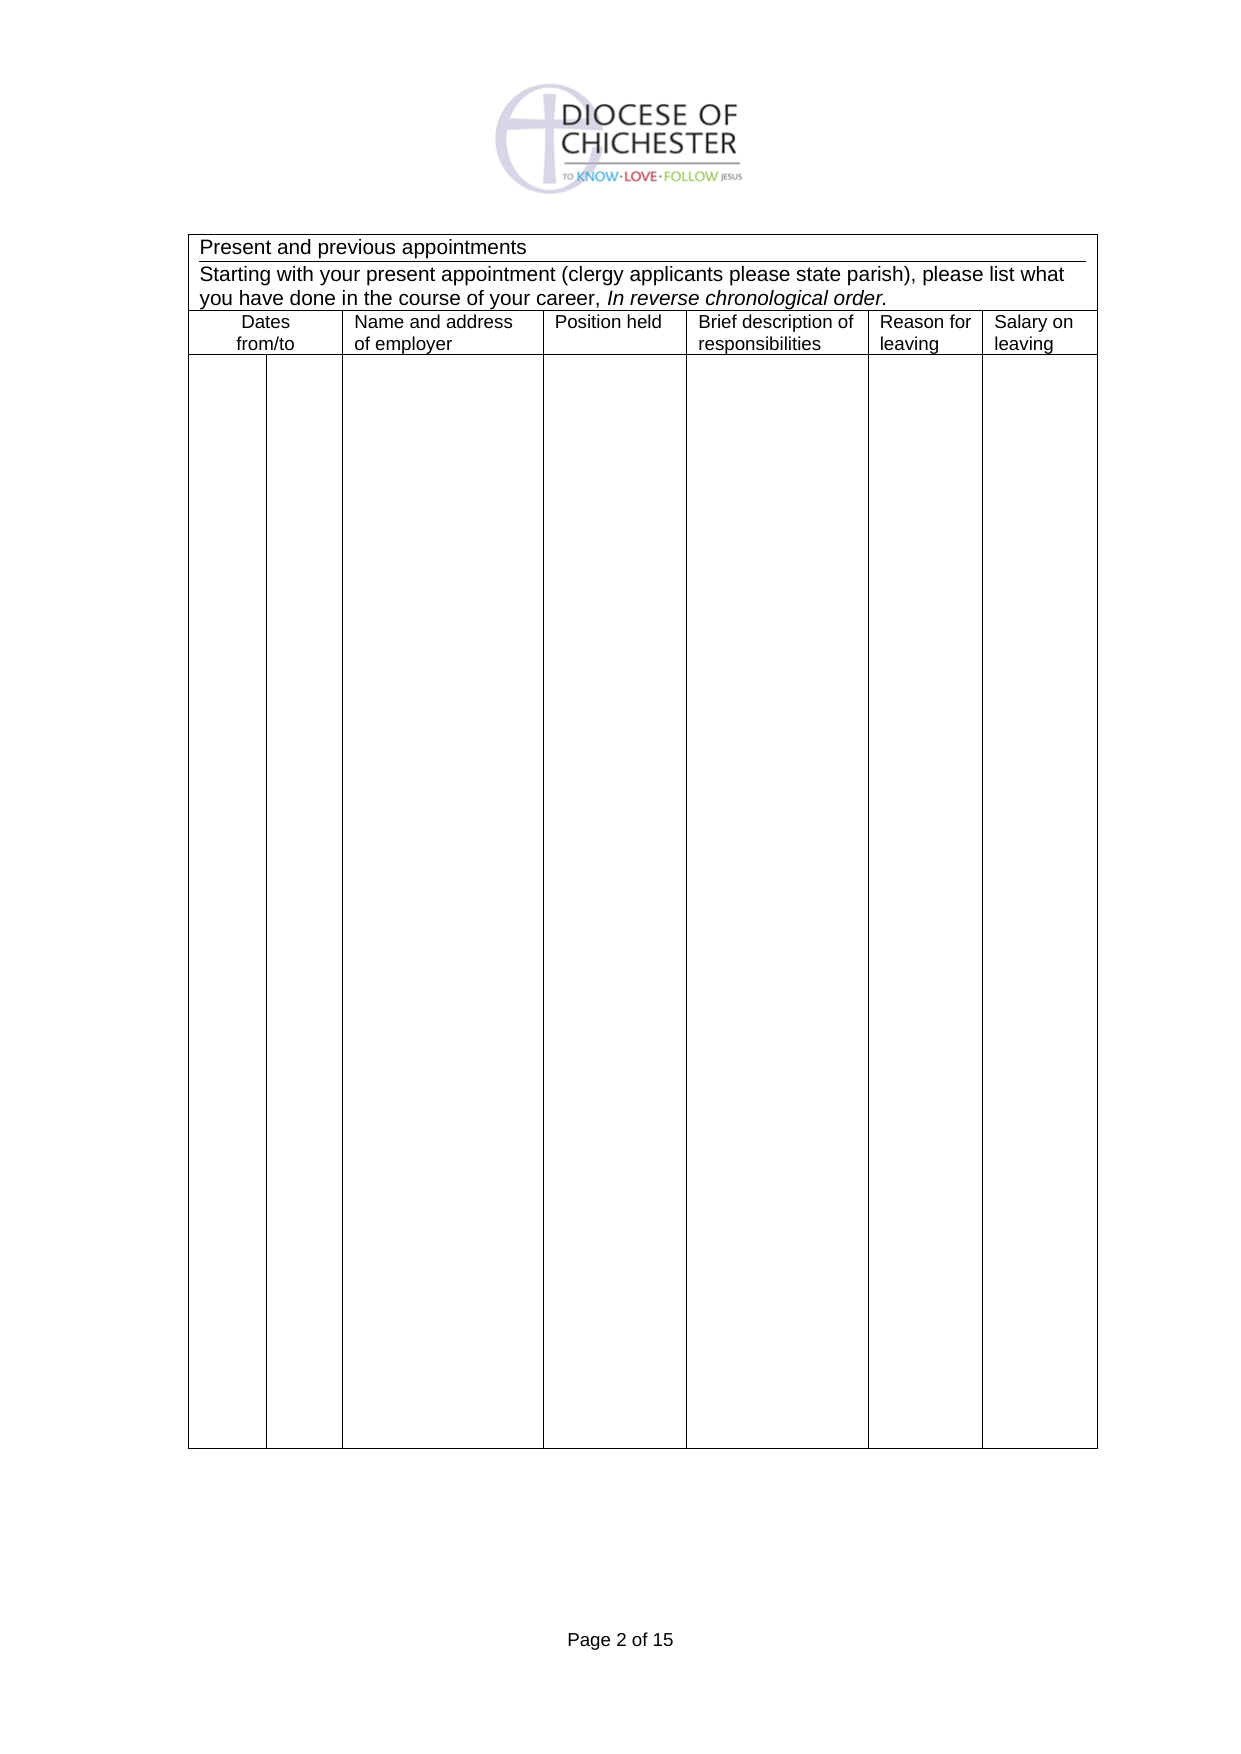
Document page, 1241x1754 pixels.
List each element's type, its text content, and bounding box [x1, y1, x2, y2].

table_cell [687, 355, 868, 1447]
table_cell [983, 355, 1097, 1447]
picture [489, 75, 751, 205]
table_cell [343, 355, 543, 1447]
table_header Present and previous appointments Starting with your present appointment (clergy applicants please state parish), please list what you have done in the course of your career, In reverse chronological order. [189, 235, 1097, 310]
table_cell Name and address of employer [343, 311, 543, 354]
table_cell Salary on leaving [983, 311, 1097, 354]
table_cell [869, 355, 982, 1447]
table_cell [267, 355, 342, 1447]
table_cell [544, 355, 686, 1447]
table_cell Reason for leaving [869, 311, 982, 354]
table_cell Dates from/to [189, 311, 342, 354]
table_cell Brief description of responsibilities [687, 311, 868, 354]
table_cell Position held [544, 311, 686, 354]
table_cell [189, 355, 266, 1447]
